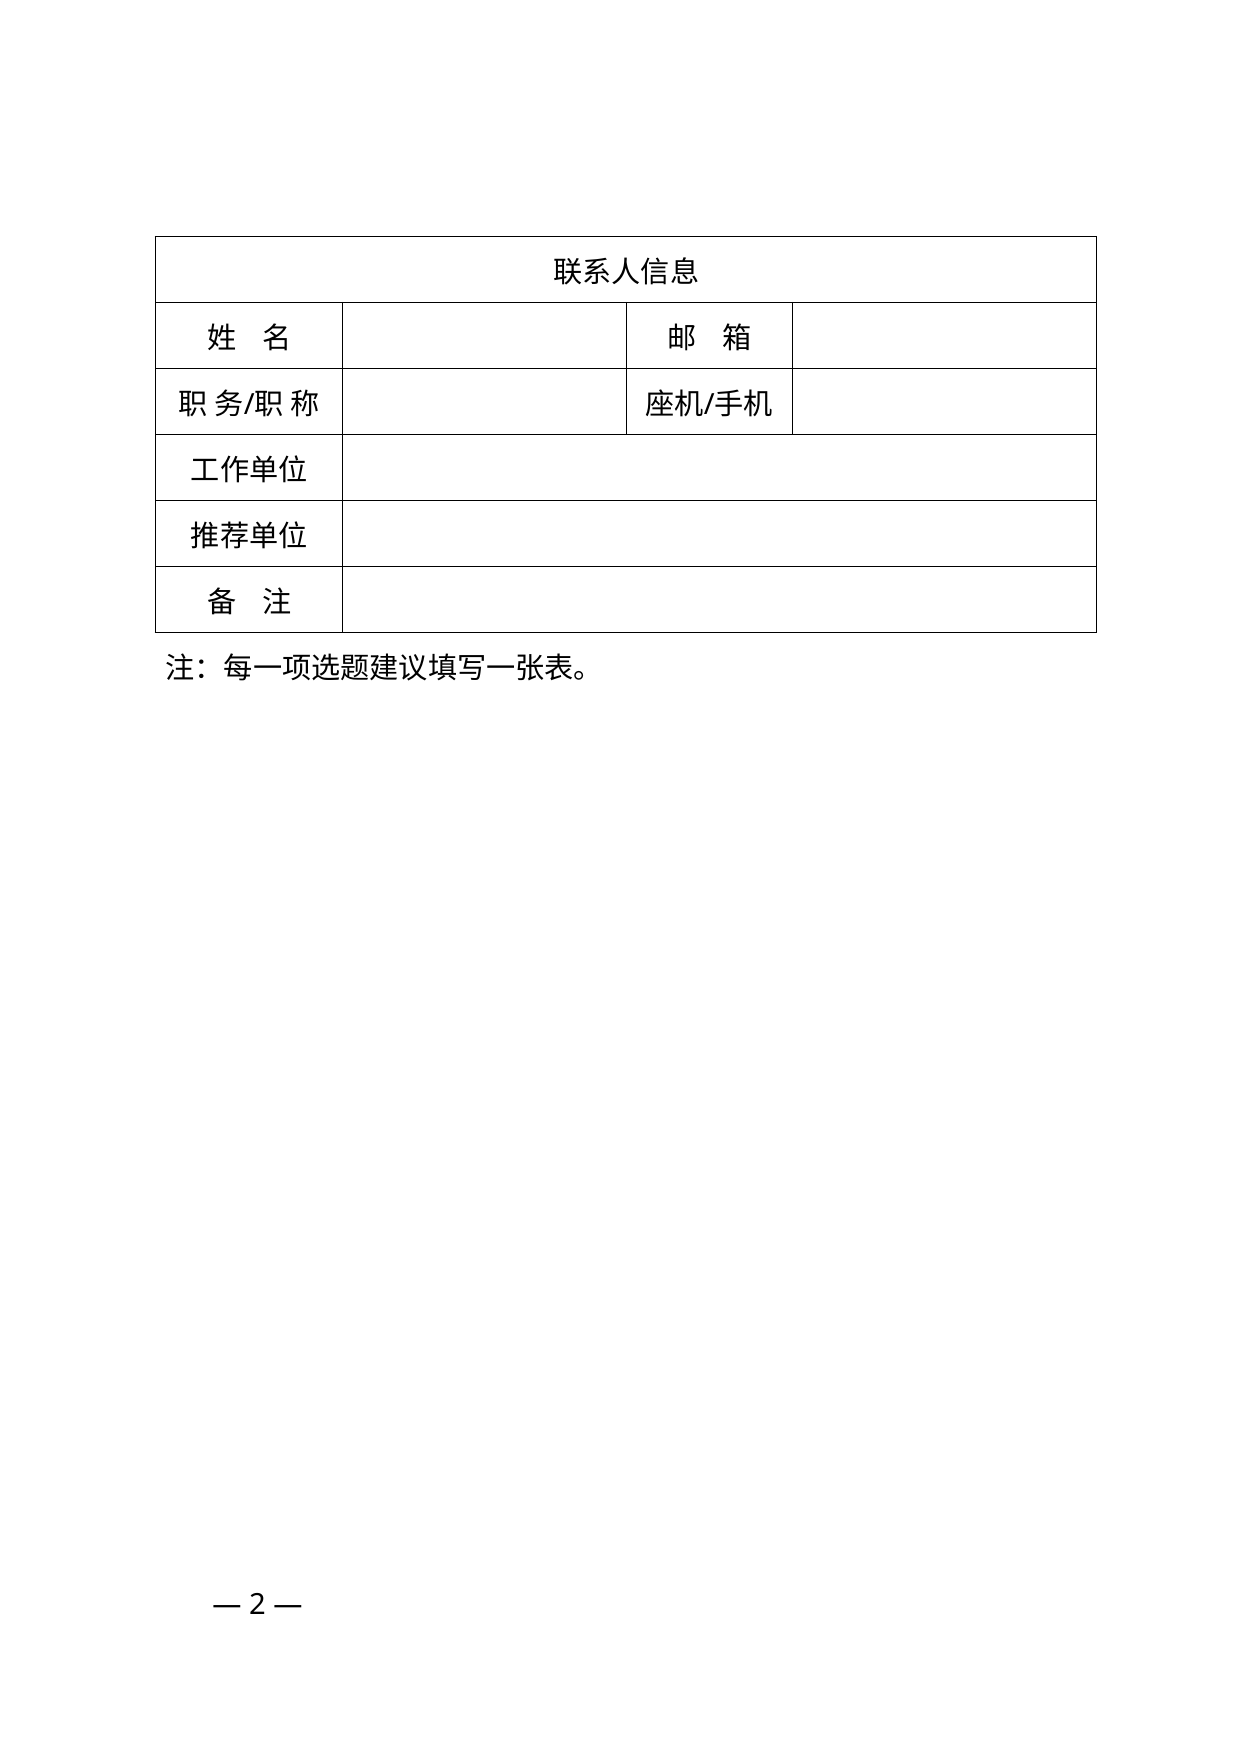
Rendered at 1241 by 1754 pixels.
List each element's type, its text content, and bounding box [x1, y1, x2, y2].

table_cell [793, 369, 1096, 434]
table_cell [343, 369, 626, 434]
table_cell 姓 名 [156, 303, 342, 368]
table_cell [343, 501, 1096, 566]
table_cell [343, 435, 1096, 500]
table_cell 联系人信息 [156, 237, 1096, 302]
table_cell 工作单位 [156, 435, 342, 500]
table_cell 备 注 [156, 567, 342, 632]
table_cell [343, 567, 1096, 632]
table_cell 职 务/职 称 [156, 369, 342, 434]
table_cell [343, 303, 626, 368]
table_cell [793, 303, 1096, 368]
text 注：每一项选题建议填写一张表。 [165, 633, 1087, 698]
table_cell 座机/手机 [627, 369, 792, 434]
table_cell 邮 箱 [627, 303, 792, 368]
table_cell 推荐单位 [156, 501, 342, 566]
